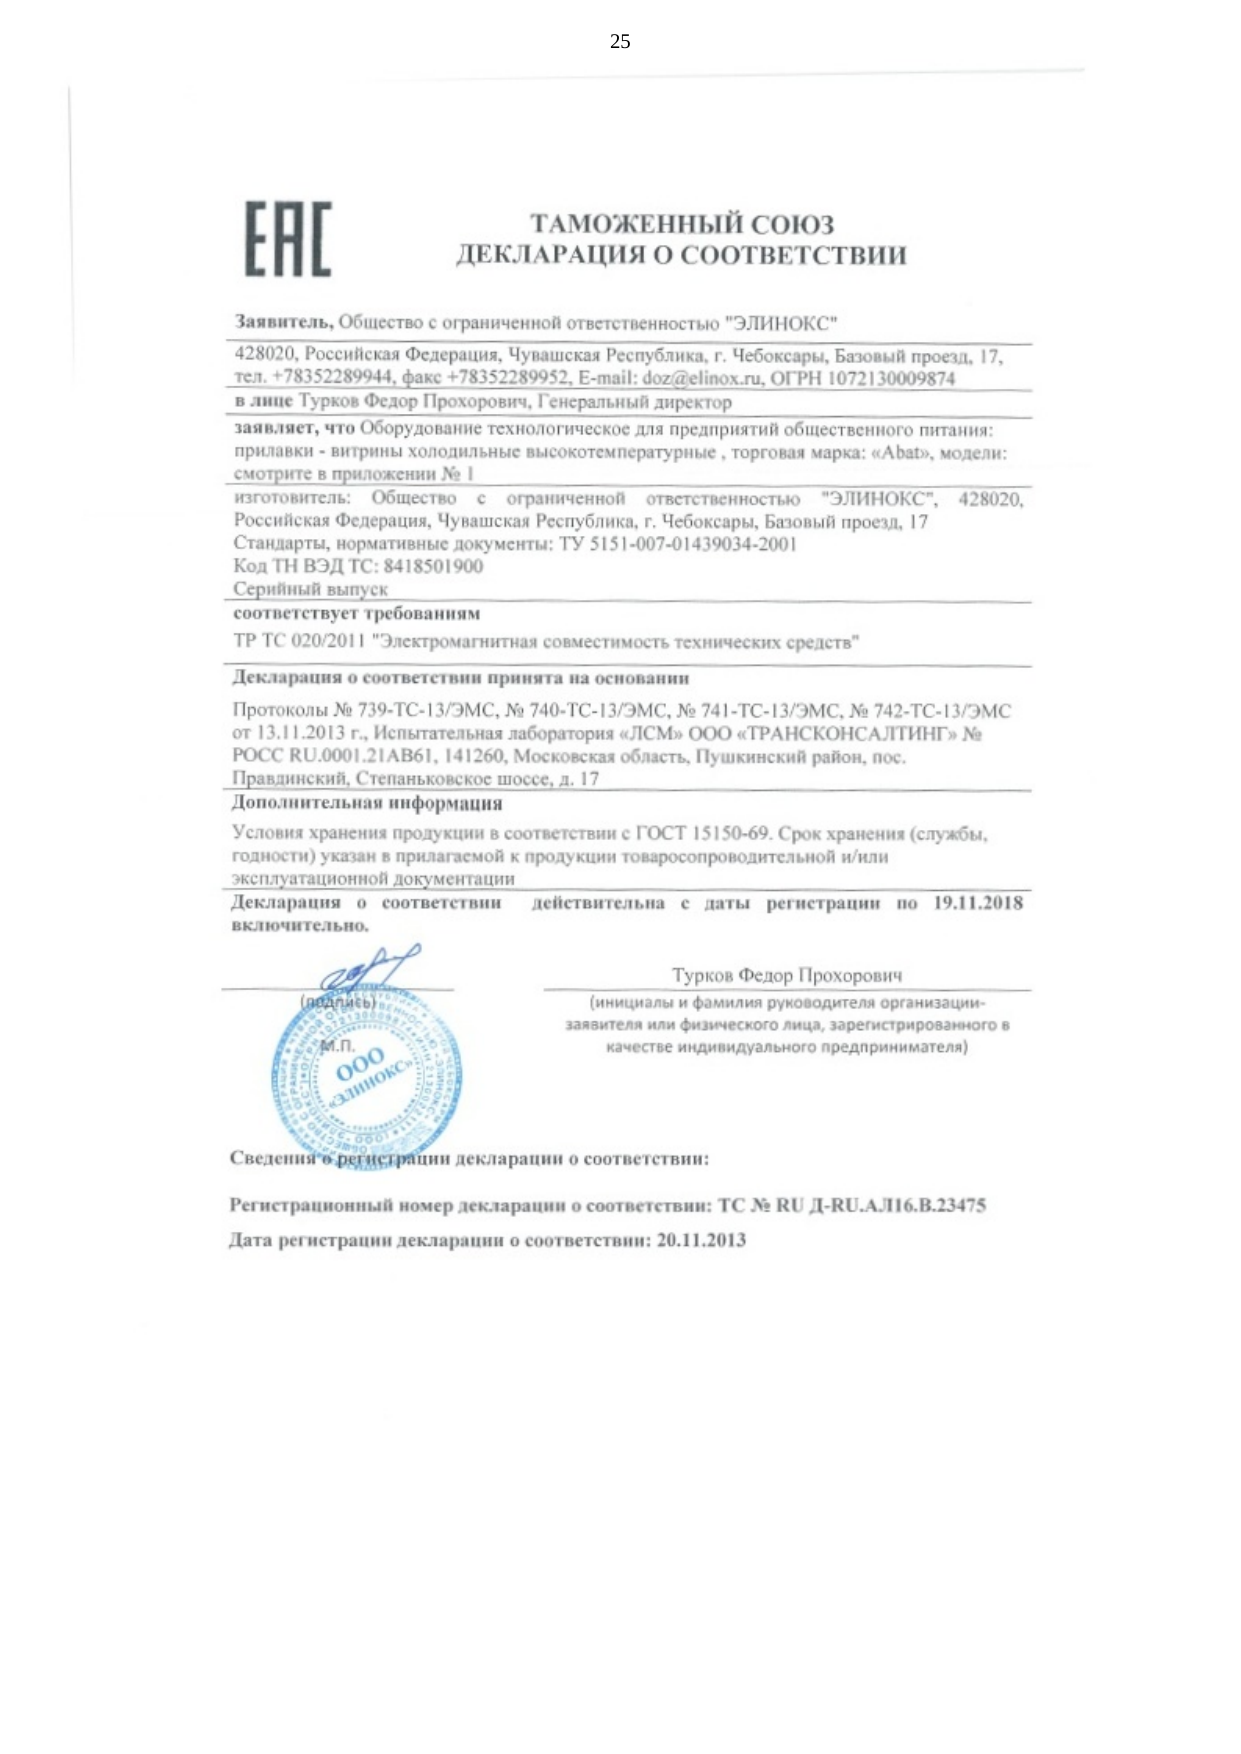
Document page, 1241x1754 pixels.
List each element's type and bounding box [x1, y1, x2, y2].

picture [59, 59, 1118, 1539]
